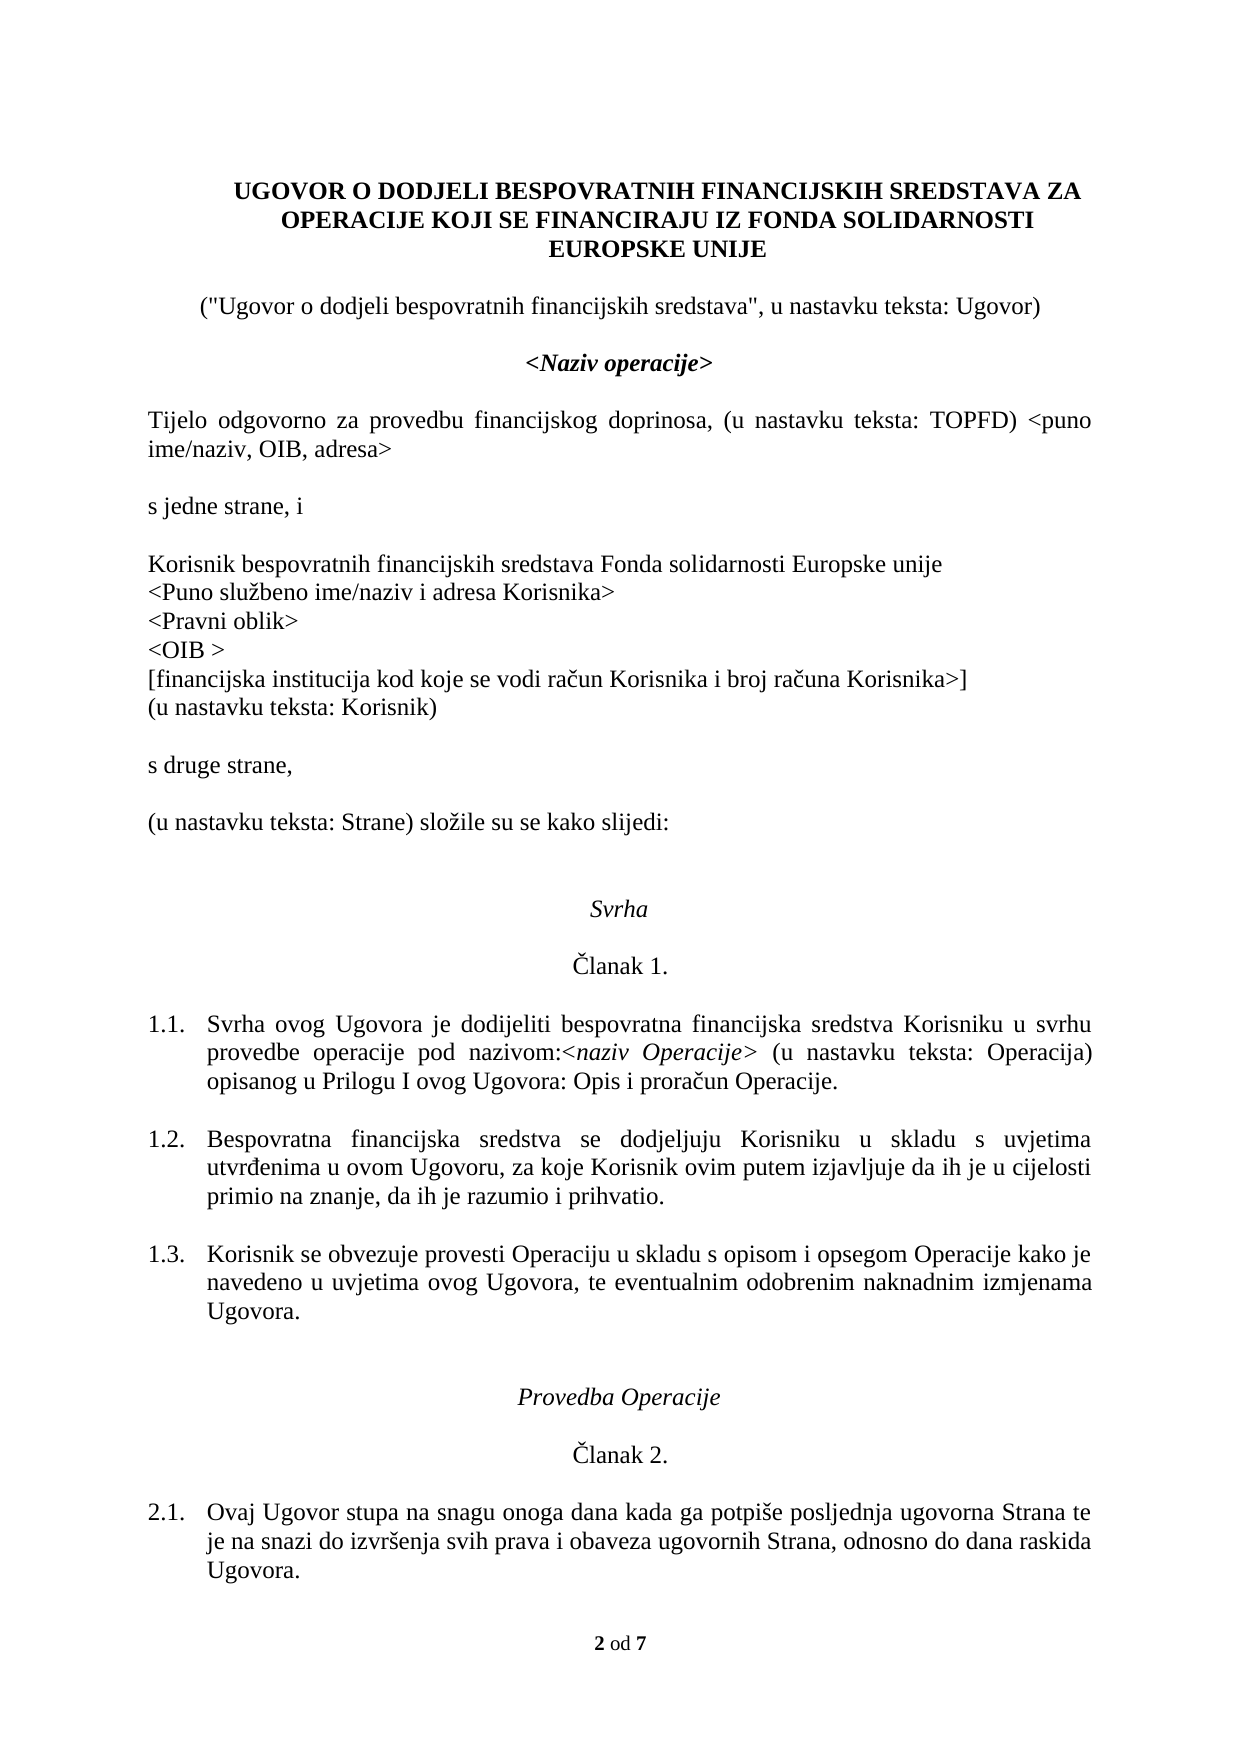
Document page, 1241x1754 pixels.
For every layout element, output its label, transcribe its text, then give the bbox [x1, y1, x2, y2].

text s jedne strane, i [148, 491, 1093, 520]
text Tijelo odgovorno za provedbu financijskog doprinosa, (u nastavku teksta: TOPFD) <puno ime/naziv, OIB, adresa> [148, 406, 1093, 463]
text Svrha [148, 894, 1093, 922]
text [financijska institucija kod koje se vodi račun Korisnika i broj računa Korisnika>] [148, 664, 1093, 692]
text <Pravni oblik> [148, 606, 1093, 635]
text 2.1. Ovaj Ugovor stupa na snagu onoga dana kada ga potpiše posljednja ugovorna Strana te je na snazi do izvršenja svih prava i obaveza ugovornih Strana, odnosno do dana raskida Ugovora. [148, 1497, 1093, 1584]
text (u nastavku teksta: Korisnik) [148, 692, 1093, 721]
text Korisnik bespovratnih financijskih sredstava Fonda solidarnosti Europske unije [148, 549, 1093, 577]
text Članak 2. [148, 1440, 1093, 1469]
text <Naziv operacije> [148, 348, 1093, 377]
text s druge strane, [148, 750, 1093, 779]
text Članak 1. [148, 951, 1093, 980]
text <OIB > [148, 635, 1093, 664]
text Provedba Operacije [148, 1382, 1093, 1411]
text UGOVOR O DODJELI BESPOVRATNIH FINANCIJSKIH SREDSTAVA ZA OPERACIJE KOJI SE FINANCIRAJU IZ FONDA SOLIDARNOSTI EUROPSKE UNIJE [223, 176, 1093, 263]
text 1.2. Bespovratna financijska sredstva se dodjeljuju Korisniku u skladu s uvjetima utvrđenima u ovom Ugovoru, za koje Korisnik ovim putem izjavljuje da ih je u cijelosti primio na znanje, da ih je razumio i prihvatio. [148, 1124, 1093, 1210]
text 1.1. Svrha ovog Ugovora je dodijeliti bespovratna financijska sredstva Korisniku u svrhu provedbe operacije pod nazivom:<naziv Operacije> (u nastavku teksta: Operacija) opisanog u Prilogu I ovog Ugovora: Opis i proračun Operacije. [148, 1009, 1093, 1095]
text ("Ugovor o dodjeli bespovratnih financijskih sredstava", u nastavku teksta: Ugovor) [148, 291, 1093, 320]
text 1.3. Korisnik se obvezuje provesti Operaciju u skladu s opisom i opsegom Operacije kako je navedeno u uvjetima ovog Ugovora, te eventualnim odobrenim naknadnim izmjenama Ugovora. [148, 1239, 1093, 1325]
text <Puno službeno ime/naziv i adresa Korisnika> [148, 577, 1093, 606]
text (u nastavku teksta: Strane) složile su se kako slijedi: [148, 807, 1093, 836]
